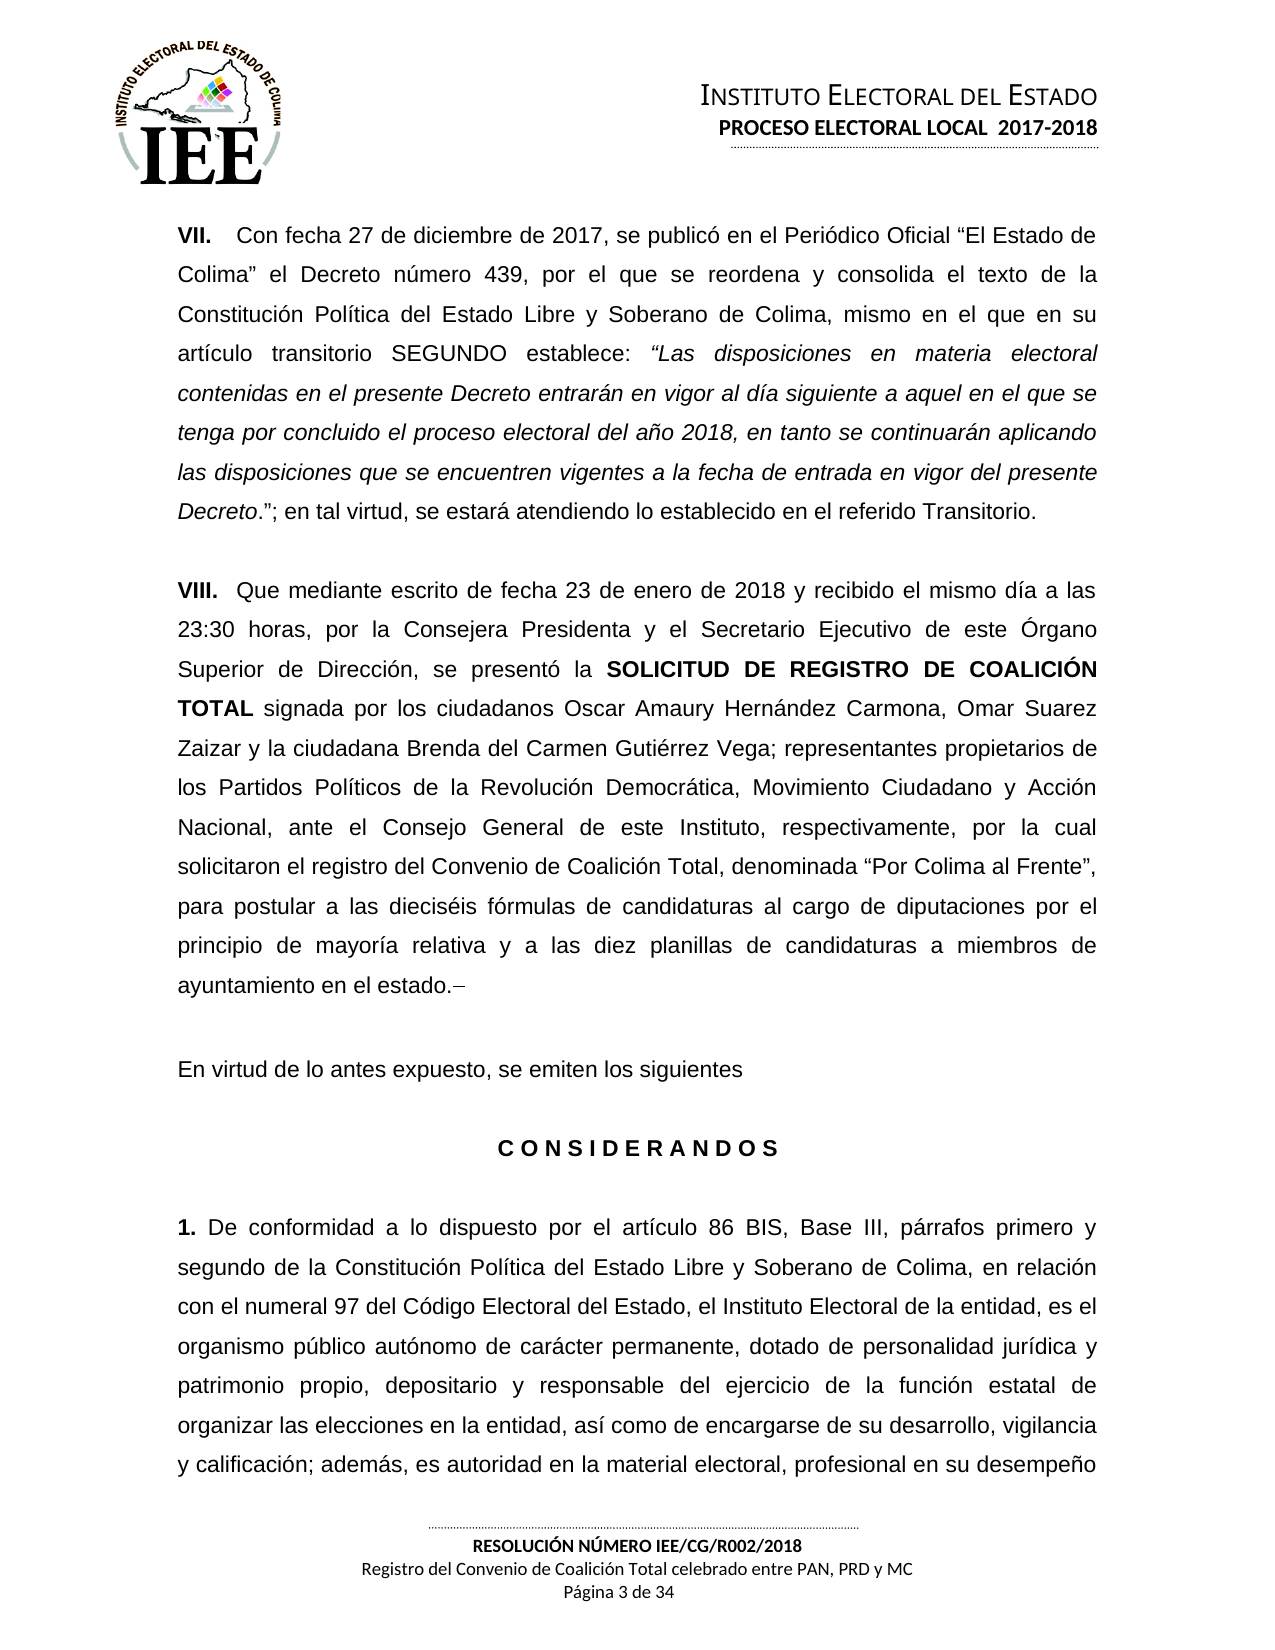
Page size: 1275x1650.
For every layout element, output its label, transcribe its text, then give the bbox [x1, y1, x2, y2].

picture [115, 41, 281, 191]
list Con fecha 27 de diciembre de 2017, se publicó en el Periódico Oficial “El Estado de Colima” el Decreto número 439, por el que se reordena y consolida el texto de la Constitución Política del Estado Libre y Soberano de Colima, mismo en el que en su artículo transitorio SEGUNDO establece: “Las disposiciones en materia electoral contenidas en el presente Decreto entrarán en vigor al día siguiente a aquel en el que se tenga por concluido el proceso electoral del año 2018, en tanto se continuarán aplicando las disposiciones que se encuentren vigentes a la fecha de entrada en vigor del presente Decreto.”; en tal virtud, se estará atendiendo lo establecido en el referido Transitorio. [177, 222, 1098, 524]
text C O N S I D E R A N D O S [177, 1135, 1098, 1162]
list Que mediante escrito de fecha 23 de enero de 2018 y recibido el mismo día a las 23:30 horas, por la Consejera Presidenta y el Secretario Ejecutivo de este Órgano Superior de Dirección, se presentó la SOLICITUD DE REGISTRO DE COALICIÓN TOTAL signada por los ciudadanos Oscar Amaury Hernández Carmona, Omar Suarez Zaizar y la ciudadana Brenda del Carmen Gutiérrez Vega; representantes propietarios de los Partidos Políticos de la Revolución Democrática, Movimiento Ciudadano y Acción Nacional, ante el Consejo General de este Instituto, respectivamente, por la cual solicitaron el registro del Convenio de Coalición Total, denominada “Por Colima al Frente”, para postular a las dieciséis fórmulas de candidaturas al cargo de diputaciones por el principio de mayoría relativa y a las diez planillas de candidaturas a miembros de ayuntamiento en el estado. [177, 577, 1098, 998]
text En virtud de lo antes expuesto, se emiten los siguientes [177, 1056, 1098, 1083]
